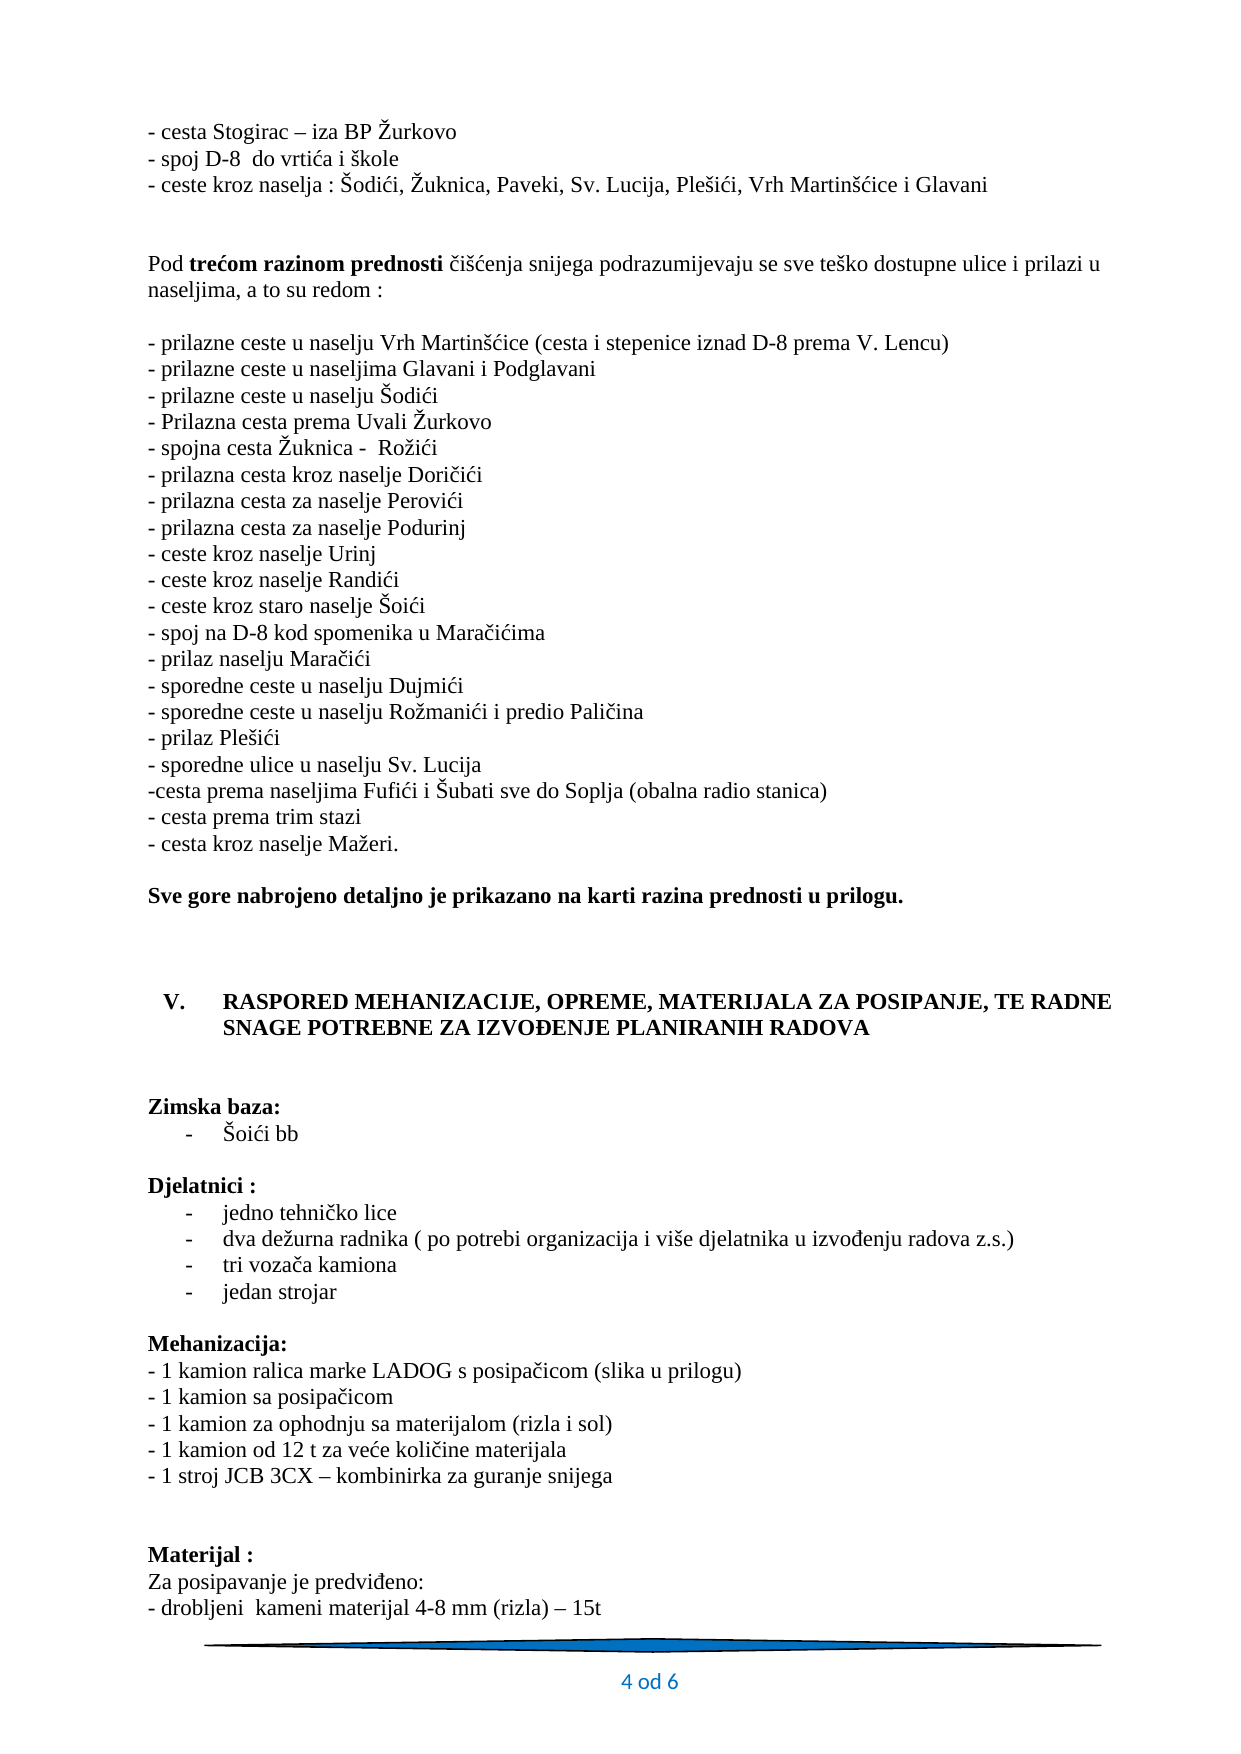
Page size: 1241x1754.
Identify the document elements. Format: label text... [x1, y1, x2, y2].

text - 1 kamion od 12 t za veće količine materijala [148, 1436, 1152, 1462]
text Za posipavanje je predviđeno: [148, 1568, 1152, 1594]
text - prilazna cesta za naselje Perovići [148, 487, 1152, 513]
text Mehanizacija: [148, 1331, 1152, 1357]
text - spoj na D-8 kod spomenika u Maračićima [148, 619, 1152, 645]
list dva dežurna radnika ( po potrebi organizacija i više djelatnika u izvođenju radova z.s.) [185, 1225, 1152, 1251]
text - spoj D-8 do vrtića i škole [148, 144, 1152, 171]
text - prilazne ceste u naseljima Glavani i Podglavani [148, 355, 1152, 382]
text - sporedne ceste u naselju Dujmići [148, 672, 1152, 698]
list jedan strojar [185, 1278, 1152, 1304]
text Zimska baza: [148, 1093, 1152, 1120]
text - prilazna cesta kroz naselje Doričići [148, 461, 1152, 487]
text - 1 kamion ralica marke LADOG s posipačicom (slika u prilogu) [148, 1357, 1152, 1383]
text - sporedne ceste u naselju Rožmanići i predio Paličina [148, 698, 1152, 724]
text - prilaz Plešići [148, 724, 1152, 751]
text - drobljeni kameni materijal 4-8 mm (rizla) – 15t [148, 1594, 1152, 1620]
text Sve gore nabrojeno detaljno je prikazano na karti razina prednosti u prilogu. [148, 882, 1152, 909]
list Šoići bb [185, 1120, 1152, 1146]
text - ceste kroz naselja : Šodići, Žuknica, Paveki, Sv. Lucija, Plešići, Vrh Martinšćice i Glavani [148, 171, 1152, 197]
text - ceste kroz naselje Urinj [148, 540, 1152, 566]
text - prilaz naselju Maračići [148, 645, 1152, 672]
text - 1 kamion za ophodnju sa materijalom (rizla i sol) [148, 1409, 1152, 1436]
text - cesta kroz naselje Mažeri. [148, 830, 1152, 856]
text -cesta prema naseljima Fufići i Šubati sve do Soplja (obalna radio stanica) [148, 777, 1152, 803]
text - spojna cesta Žuknica - Rožići [148, 434, 1152, 461]
text - prilazne ceste u naselju Šodići [148, 382, 1152, 408]
text - cesta prema trim stazi [148, 803, 1152, 830]
list tri vozača kamiona [185, 1251, 1152, 1278]
text Djelatnici : [148, 1172, 1152, 1199]
text - prilazne ceste u naselju Vrh Martinšćice (cesta i stepenice iznad D-8 prema V. Lencu) [148, 329, 1152, 355]
text Pod trećom razinom prednosti čišćenja snijega podrazumijevaju se sve teško dostupne ulice i prilazi u naseljima, a to su redom : [148, 250, 1152, 303]
text - 1 stroj JCB 3CX – kombinirka za guranje snijega [148, 1462, 1152, 1489]
text - sporedne ulice u naselju Sv. Lucija [148, 751, 1152, 777]
text - ceste kroz staro naselje Šoići [148, 593, 1152, 619]
list jedno tehničko lice [185, 1199, 1152, 1225]
text - 1 kamion sa posipačicom [148, 1383, 1152, 1409]
text - prilazna cesta za naselje Podurinj [148, 513, 1152, 540]
text - Prilazna cesta prema Uvali Žurkovo [148, 408, 1152, 434]
text Materijal : [148, 1541, 1152, 1568]
text - cesta Stogirac – iza BP Žurkovo [148, 118, 1152, 144]
text - ceste kroz naselje Randići [148, 566, 1152, 593]
list raspored mehanizacije, opreme, materijala za posipanje, te radne snage potrebne za izvođenje planiranih radova [185, 988, 1152, 1041]
